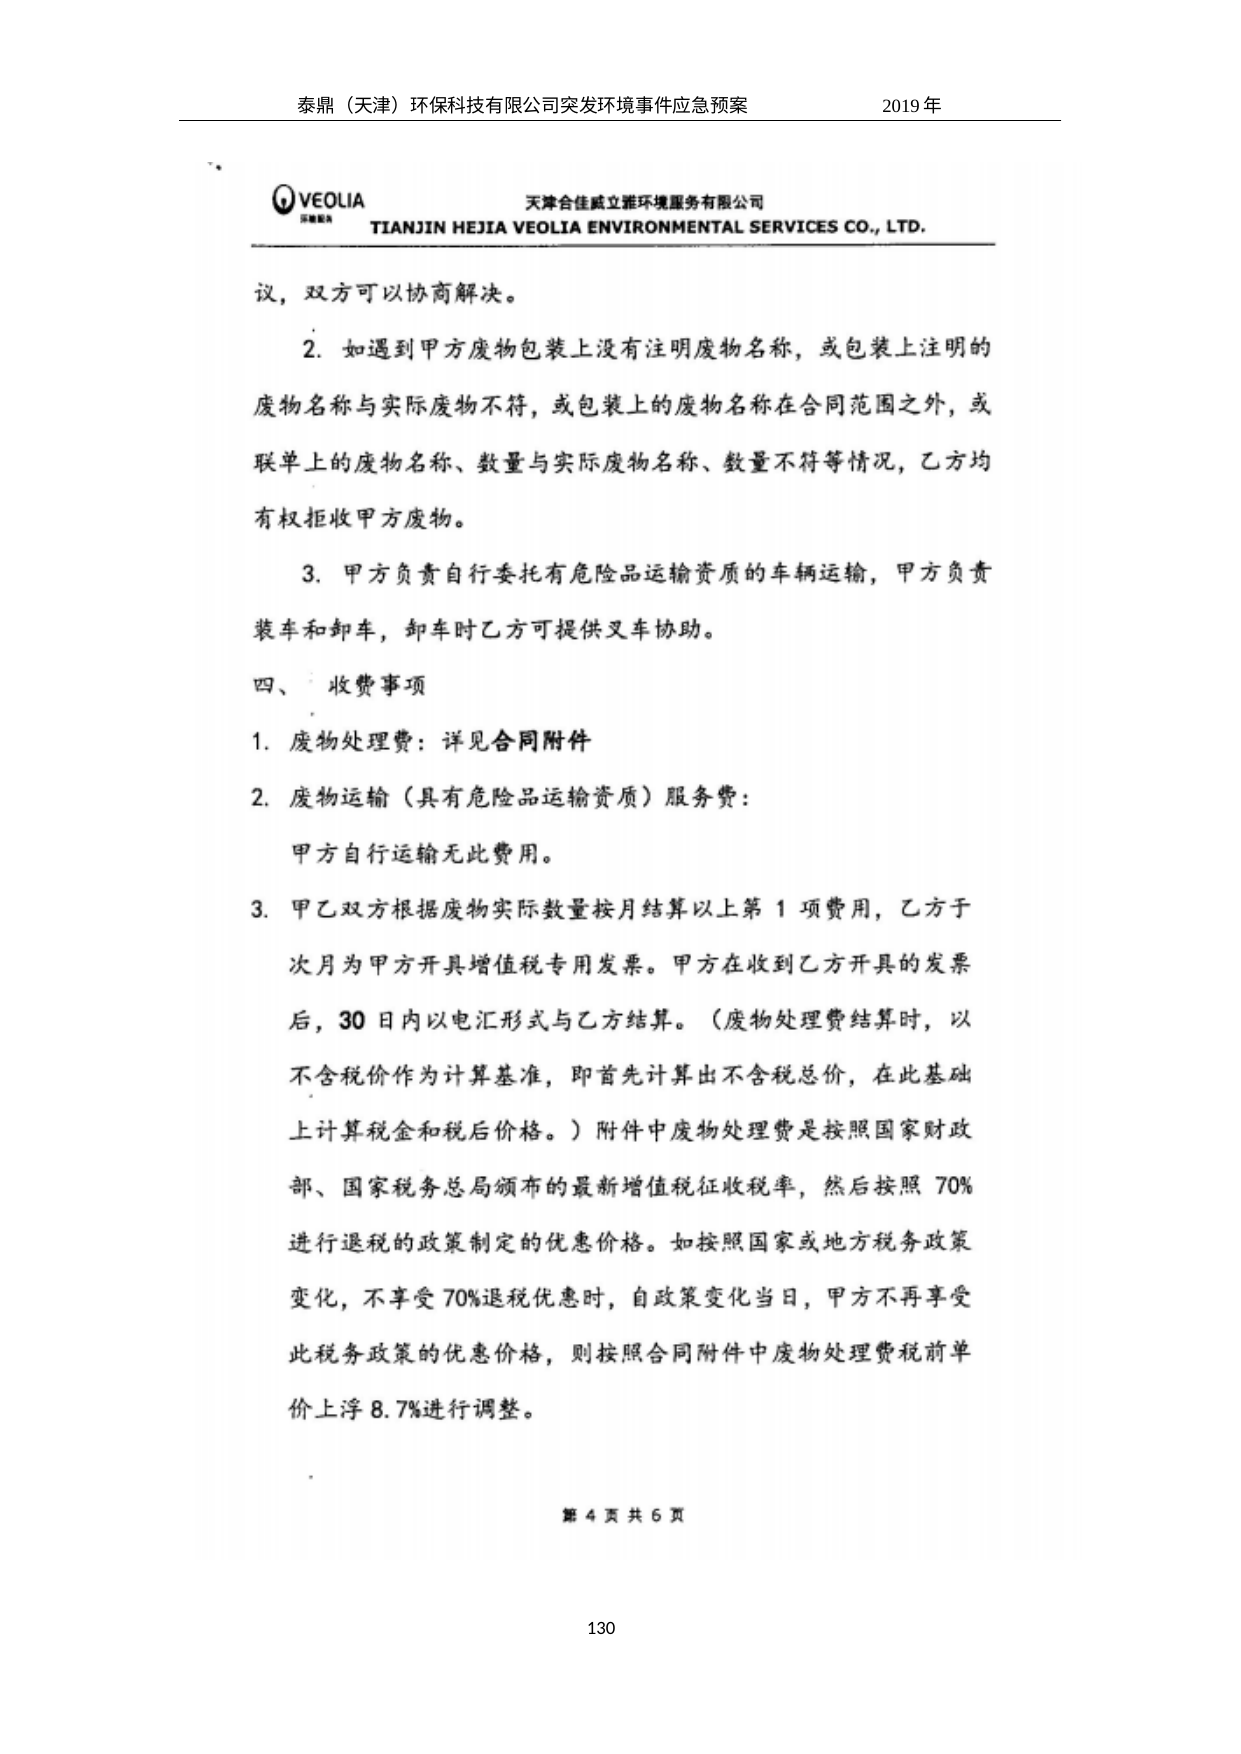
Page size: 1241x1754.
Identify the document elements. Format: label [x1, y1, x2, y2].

picture [187, 162, 1083, 1560]
